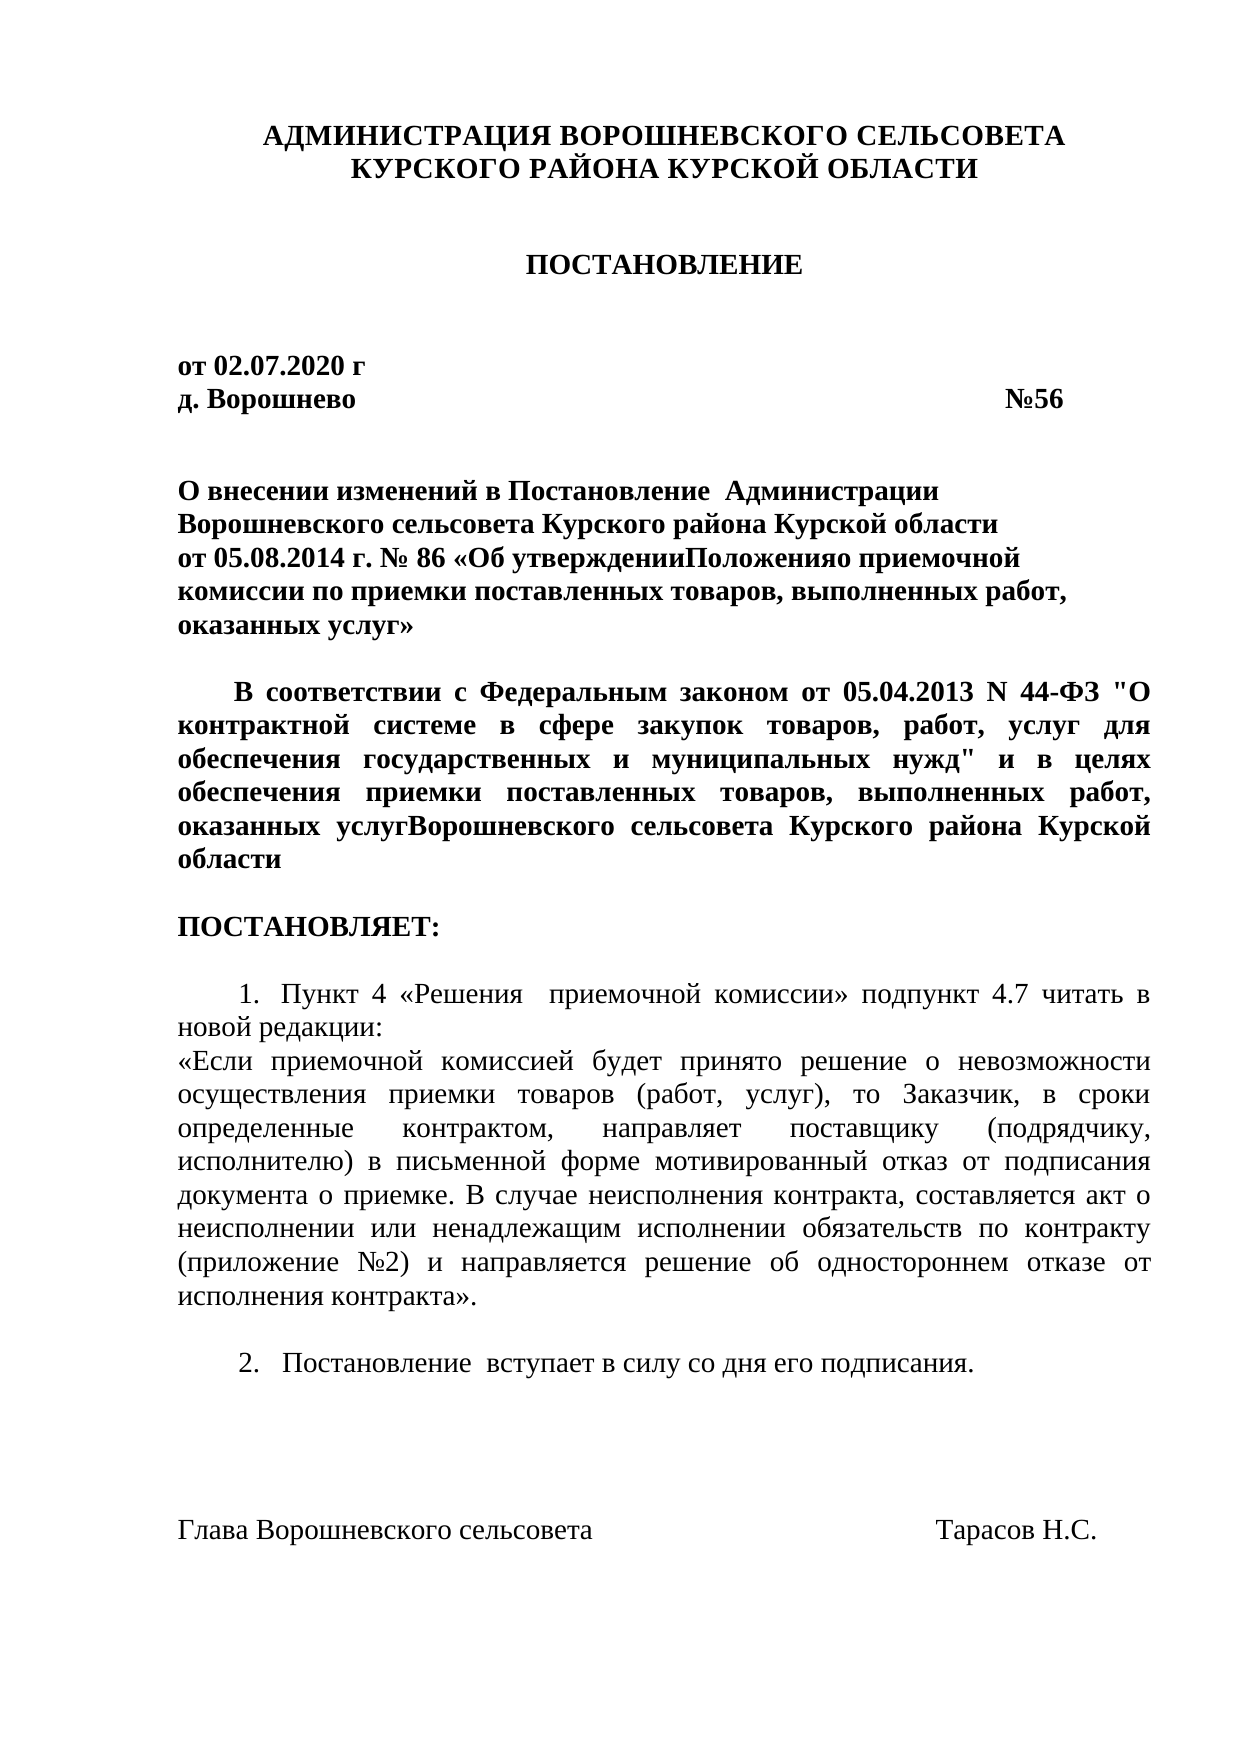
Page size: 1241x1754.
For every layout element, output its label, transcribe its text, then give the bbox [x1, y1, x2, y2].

text Ворошневского сельсовета Курского района Курской области [177, 506, 1152, 540]
text ПОСТАНОВЛЯЕТ: [177, 909, 1152, 942]
text 2. Постановление вступает в силу со дня его подписания. [177, 1345, 1152, 1378]
text ПОСТАНОВЛЕНИЕ [177, 247, 1152, 281]
text оказанных услуг» [177, 607, 1152, 640]
text О внесении изменений в Постановление Администрации [177, 473, 1152, 506]
text Глава Ворошневского сельсовета Тарасов Н.С. [177, 1512, 1152, 1546]
list Пункт 4 «Решения приемочной комиссии» подпункт 4.7 читать в новой редакции: [177, 976, 1152, 1043]
text д. Ворошнево №56 [177, 382, 1152, 415]
text АДМИНИСТРАЦИЯ ВОРОШНЕВСКОГО СЕЛЬСОВЕТА [177, 118, 1152, 152]
text В соответствии с Федеральным законом от 05.04.2013 N 44-ФЗ "О контрактной системе в сфере закупок товаров, работ, услуг для обеспечения государственных и муниципальных нужд" и в целях обеспечения приемки поставленных товаров, выполненных работ, оказанных услугВорошневского сельсовета Курского района Курской области [177, 674, 1152, 875]
text «Если приемочной комиссией будет принято решение о невозможности осуществления приемки товаров (работ, услуг), то Заказчик, в сроки определенные контрактом, направляет поставщику (подрядчику, исполнителю) в письменной форме мотивированный отказ от подписания документа о приемке. В случае неисполнения контракта, составляется акт о неисполнении или ненадлежащим исполнении обязательств по контракту (приложение №2) и направляется решение об одностороннем отказе от исполнения контракта». [177, 1043, 1152, 1311]
text от 05.08.2014 г. № 86 «Об утвержденииПоложенияо приемочной комиссии по приемки поставленных товаров, выполненных работ, [177, 540, 1152, 607]
text КУРСКОГО РАЙОНА КУРСКОЙ ОБЛАСТИ [177, 152, 1152, 185]
text от 02.07.2020 г [177, 348, 1152, 382]
